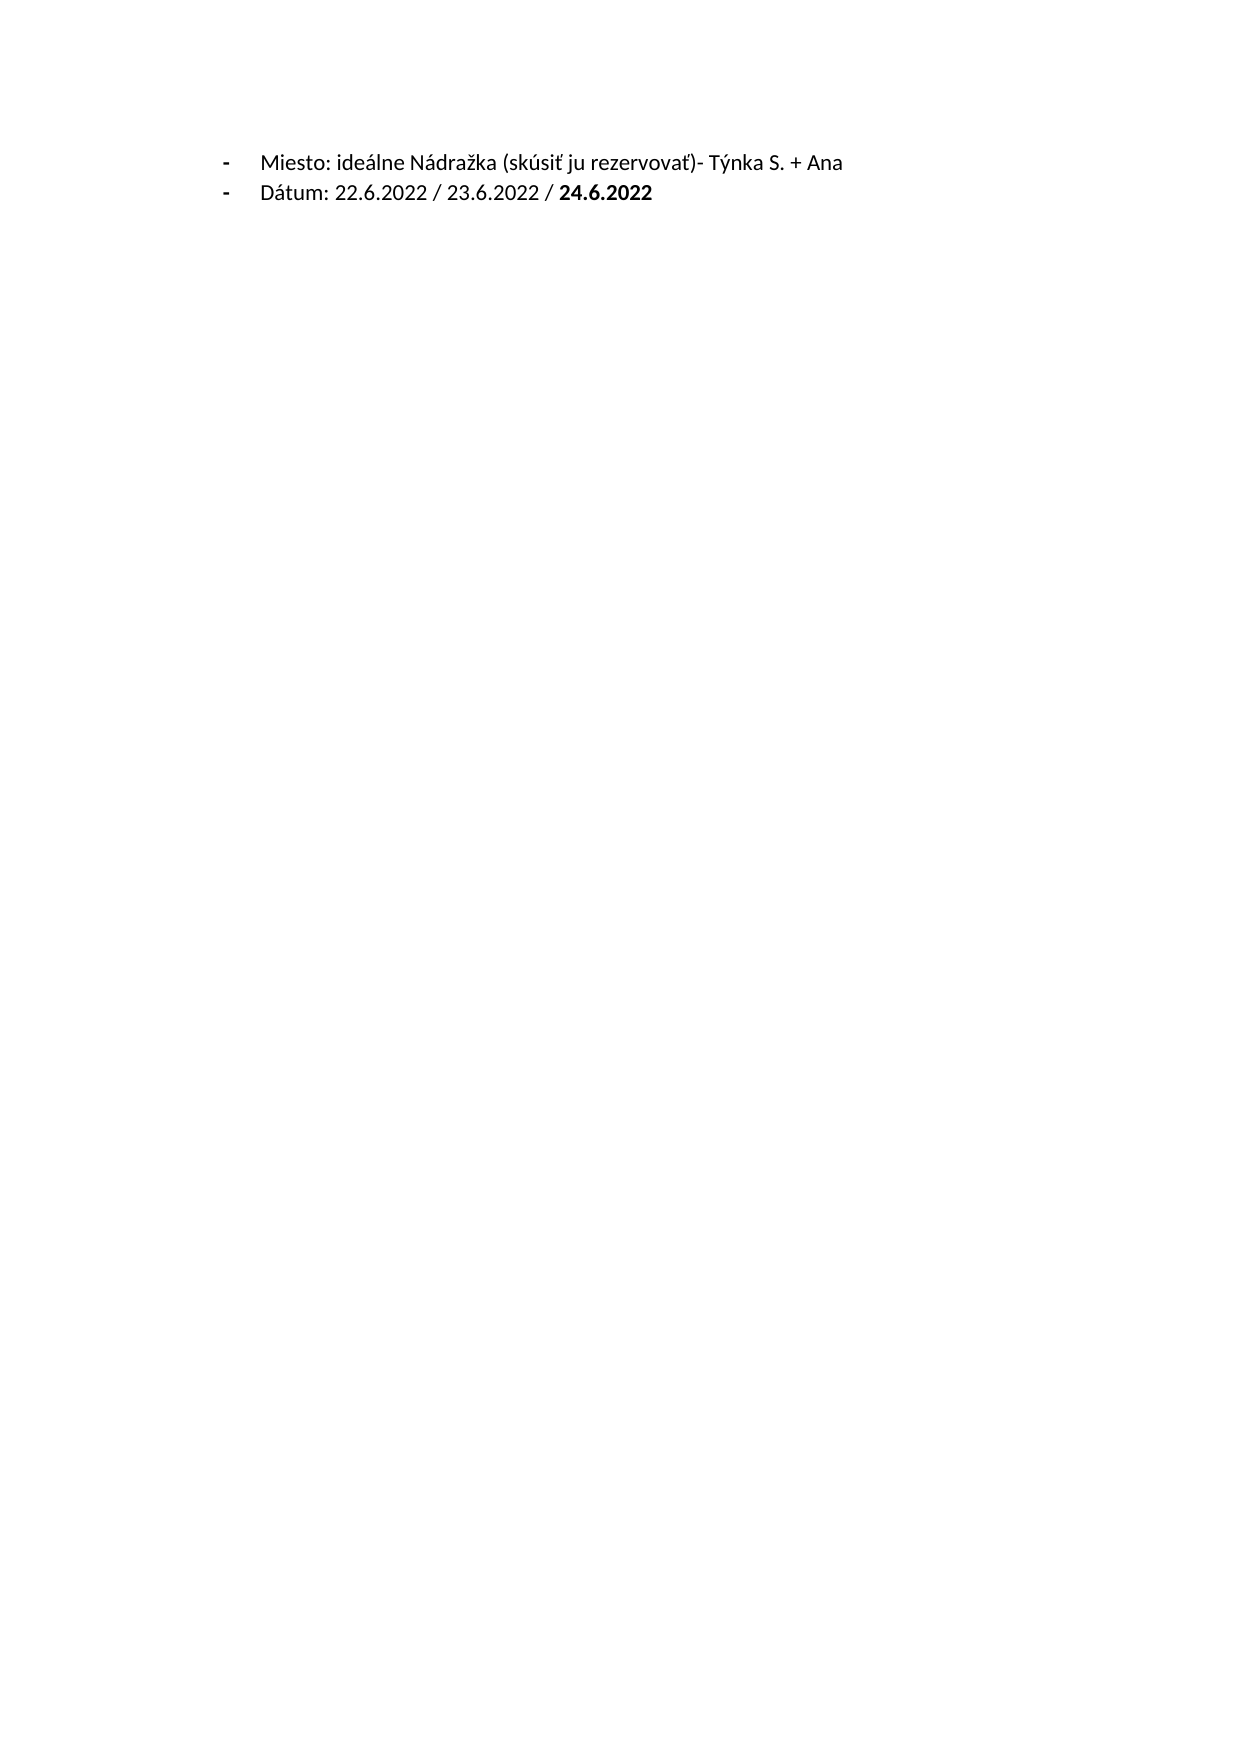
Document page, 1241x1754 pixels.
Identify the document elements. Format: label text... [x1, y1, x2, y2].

list Miesto: ideálne Nádražka (skúsiť ju rezervovať)- Týnka S. + Ana [223, 148, 1093, 176]
list Dátum: 22.6.2022 / 23.6.2022 / 24.6.2022 [223, 178, 1093, 206]
